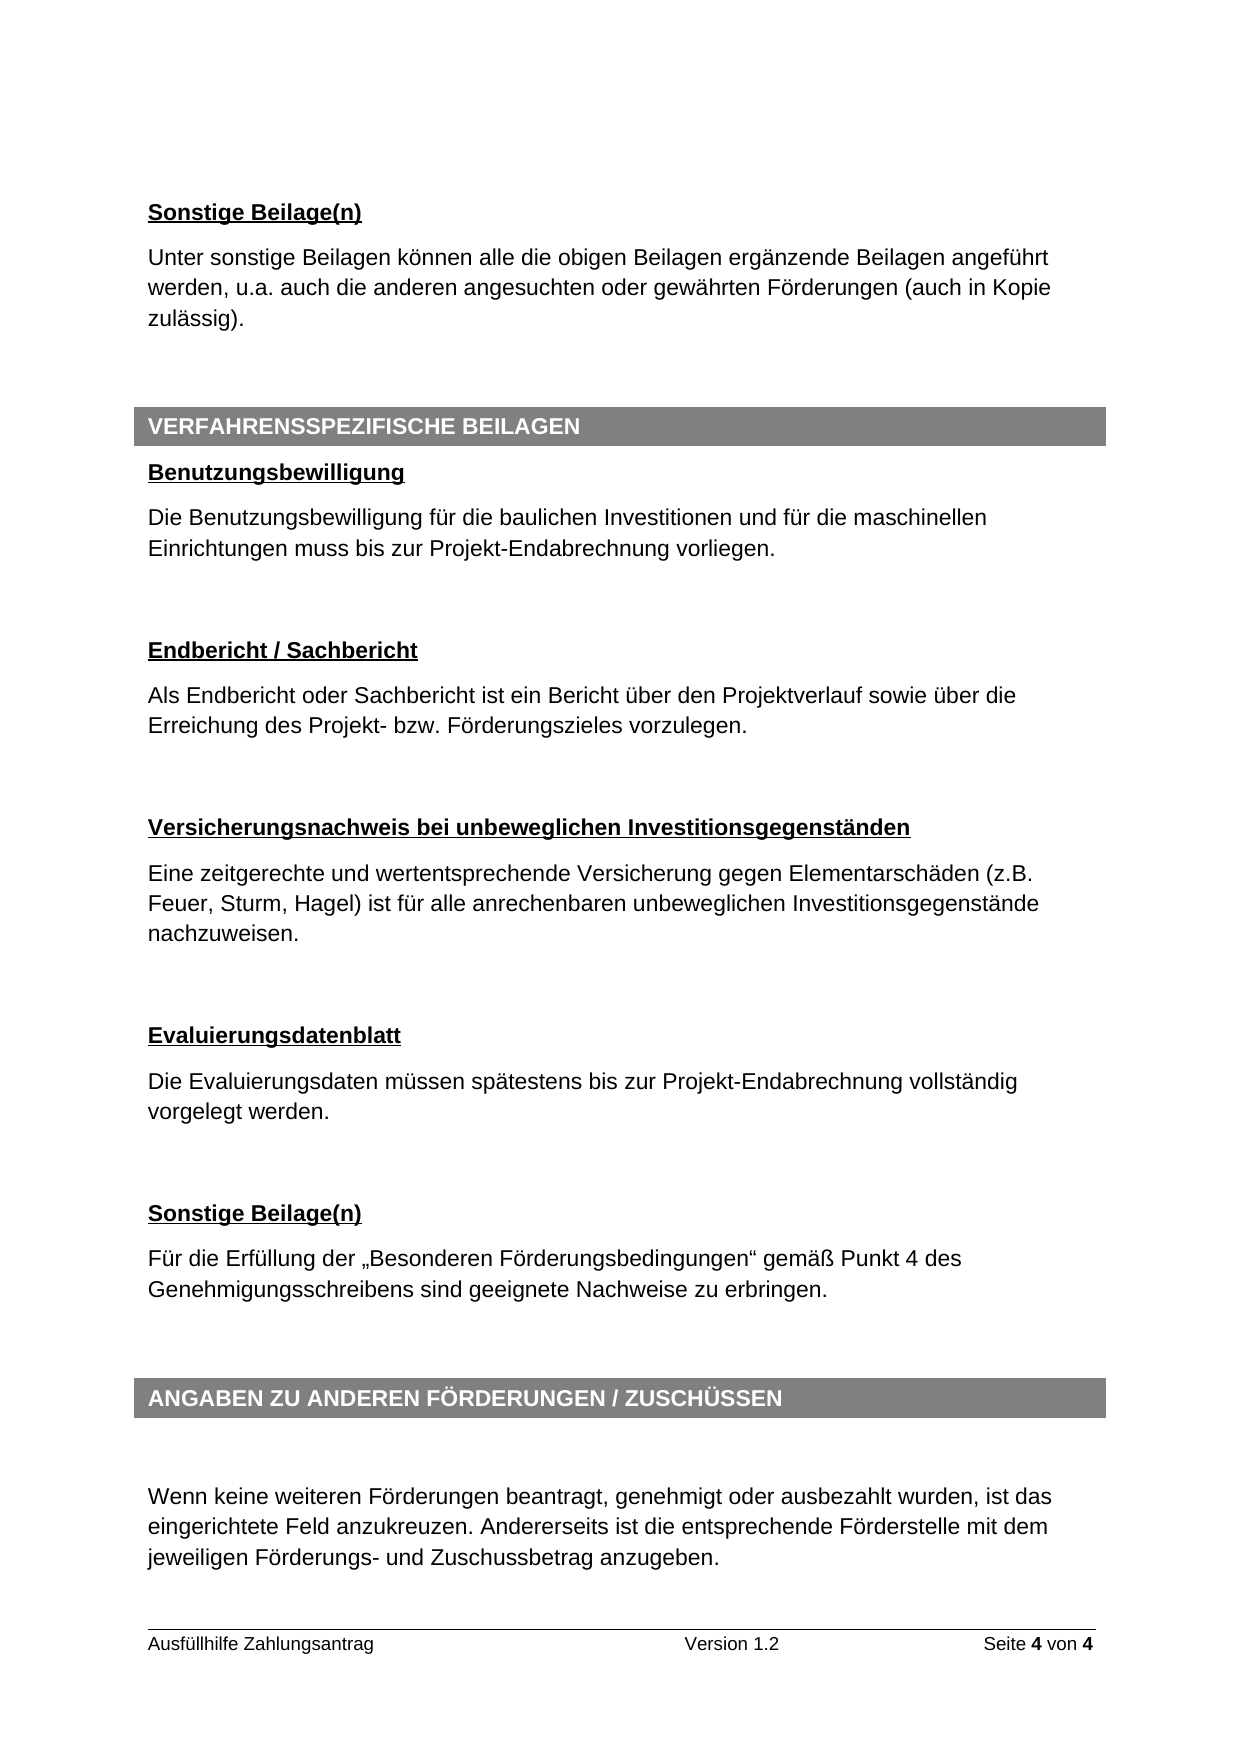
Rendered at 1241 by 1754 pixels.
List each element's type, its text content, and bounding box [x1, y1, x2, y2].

subtitle Angaben zu anderen Förderungen / Zuschüssen [139, 1382, 1101, 1413]
text Als Endbericht oder Sachbericht ist ein Bericht über den Projektverlauf sowie über die Erreichung des Projekt- bzw. Förderungszieles vorzulegen. [148, 682, 1093, 739]
text Versicherungsnachweis bei unbeweglichen Investitionsgegenständen [148, 814, 1093, 841]
text Die Benutzungsbewilligung für die baulichen Investitionen und für die maschinellen Einrichtungen muss bis zur Projekt-Endabrechnung vorliegen. [148, 504, 1093, 561]
text Sonstige Beilage(n) [148, 199, 1093, 225]
text Endbericht / Sachbericht [148, 637, 1093, 663]
text Sonstige Beilage(n) [148, 1200, 1093, 1226]
text Benutzungsbewilligung [148, 459, 1093, 485]
text Eine zeitgerechte und wertentsprechende Versicherung gegen Elementarschäden (z.B. Feuer, Sturm, Hagel) ist für alle anrechenbaren unbeweglichen Investitionsgegenstände nachzuweisen. [148, 860, 1093, 947]
text Die Evaluierungsdaten müssen spätestens bis zur Projekt-Endabrechnung vollständig vorgelegt werden. [148, 1068, 1093, 1124]
text Unter sonstige Beilagen können alle die obigen Beilagen ergänzende Beilagen angeführt werden, u.a. auch die anderen angesuchten oder gewährten Förderungen (auch in Kopie zulässig). [148, 244, 1093, 331]
text Evaluierungsdatenblatt [148, 1022, 1093, 1049]
text Für die Erfüllung der „Besonderen Förderungsbedingungen“ gemäß Punkt 4 des Genehmigungsschreibens sind geeignete Nachweise zu erbringen. [148, 1245, 1093, 1302]
subtitle Verfahrensspezifische Beilagen [139, 411, 1101, 442]
text Wenn keine weiteren Förderungen beantragt, genehmigt oder ausbezahlt wurden, ist das eingerichtete Feld anzukreuzen. Andererseits ist die entsprechende Förderstelle mit dem jeweiligen Förderungs- und Zuschussbetrag anzugeben. [148, 1483, 1093, 1570]
